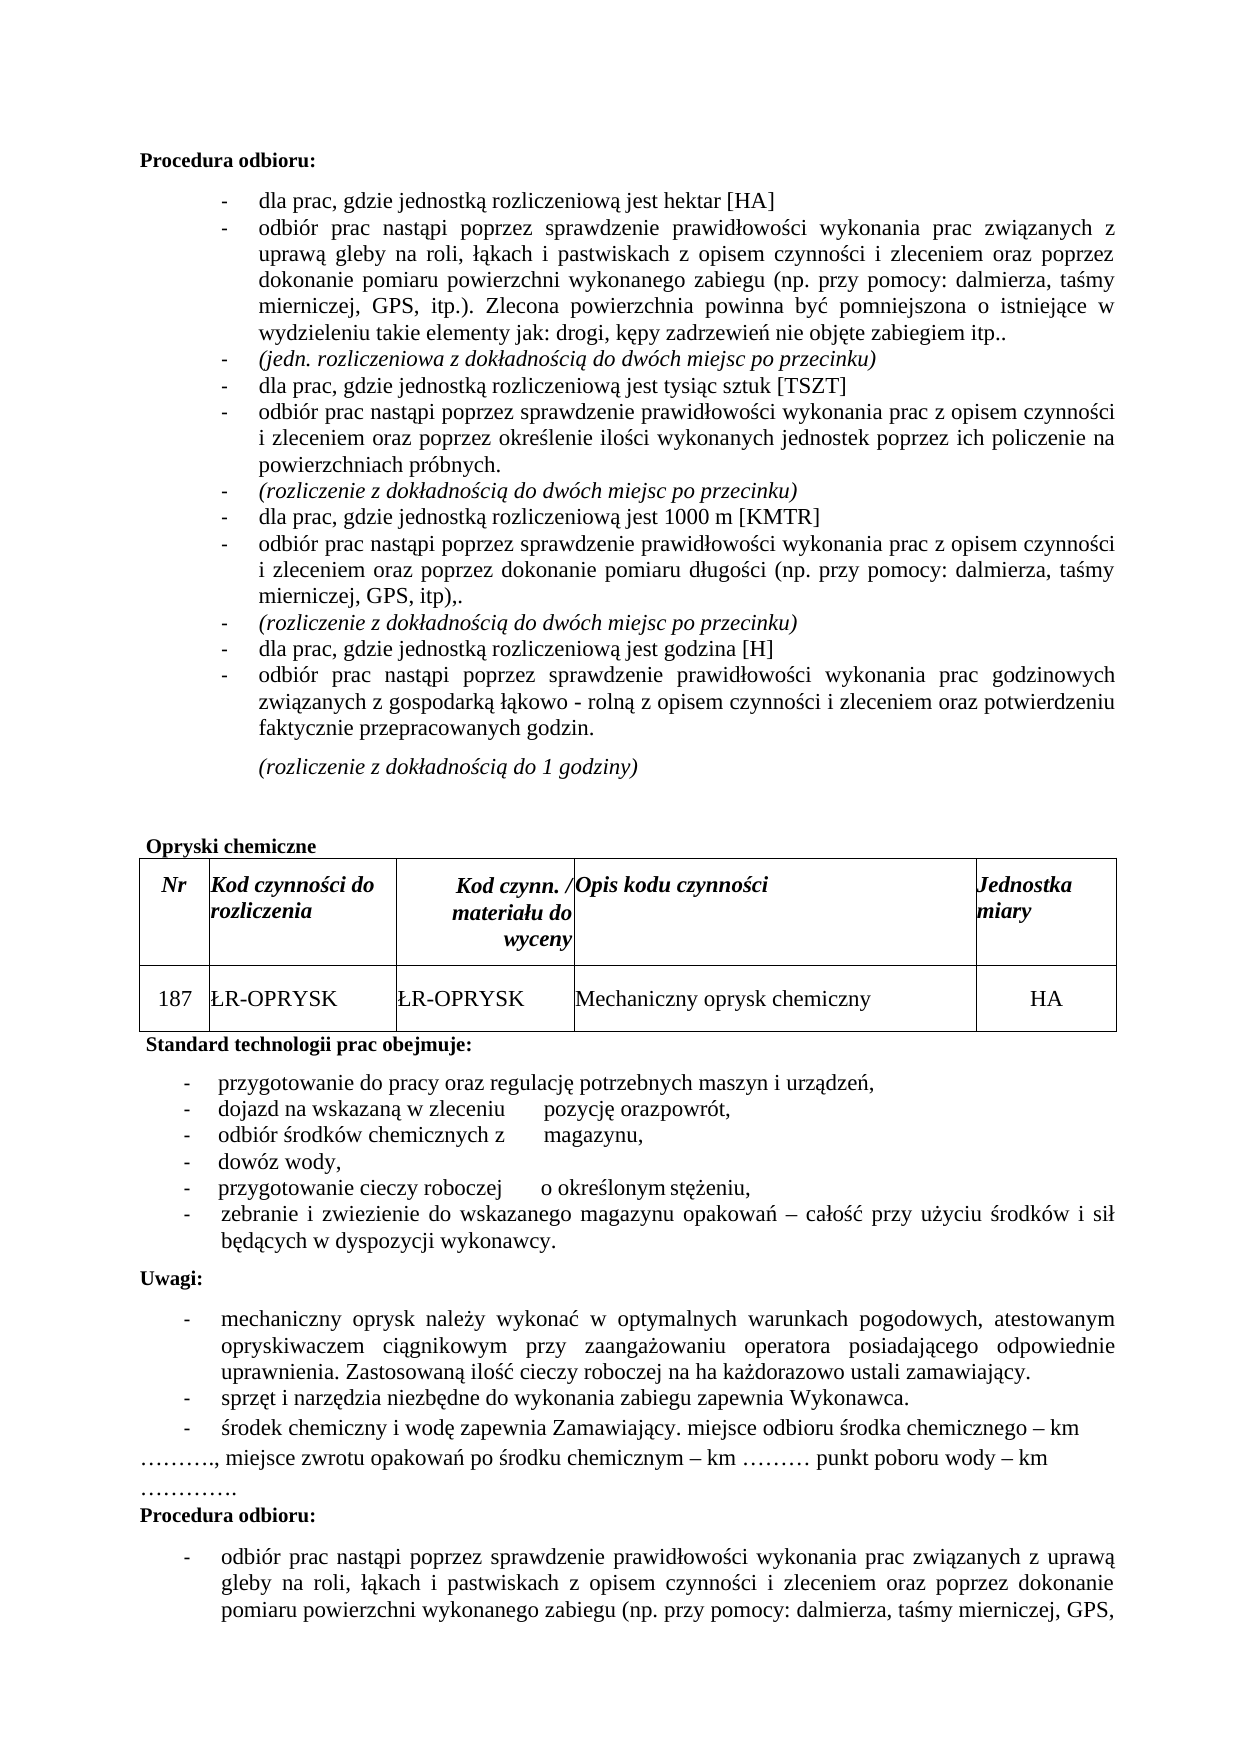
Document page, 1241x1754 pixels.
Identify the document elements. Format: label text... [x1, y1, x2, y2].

text Opryski chemiczne [146, 834, 1116, 858]
list dla prac, gdzie jednostką rozliczeniową jest hektar [HA] [139, 187, 1116, 213]
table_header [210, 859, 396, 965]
text Procedura odbioru: [139, 148, 1116, 172]
list odbiór prac nastąpi poprzez sprawdzenie prawidłowości wykonania prac z opisem czynności i zleceniem oraz poprzez określenie ilości wykonanych jednostek poprzez ich policzenie na powierzchniach próbnych. [221, 398, 1116, 477]
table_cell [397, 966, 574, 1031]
list dojazd na wskazaną w zleceniu pozycję oraz powrót, [139, 1095, 1116, 1121]
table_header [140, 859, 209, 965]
list sprzęt i narzędzia niezbędne do wykonania zabiegu zapewnia Wykonawca. [139, 1384, 1116, 1411]
list odbiór środków chemicznych z magazynu, [139, 1121, 1116, 1148]
list (jedn. rozliczeniowa z dokładnością do dwóch miejsc po przecinku) [139, 345, 1116, 372]
list (rozliczenie z dokładnością do dwóch miejsc po przecinku) [139, 477, 1116, 503]
list dla prac, gdzie jednostką rozliczeniową jest godzina [H] [139, 635, 1116, 662]
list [183, 1543, 1116, 1622]
list dla prac, gdzie jednostką rozliczeniową jest tysiąc sztuk [TSZT] [139, 372, 1116, 398]
list odbiór prac nastąpi poprzez sprawdzenie prawidłowości wykonania prac z opisem czynności i zleceniem oraz poprzez dokonanie pomiaru długości (np. przy pomocy: dalmierza, taśmy mierniczej, GPS, itp),. [221, 530, 1116, 609]
list dowóz wody, [139, 1148, 1116, 1174]
text Uwagi: [139, 1266, 1116, 1290]
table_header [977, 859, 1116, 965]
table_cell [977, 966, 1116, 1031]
list przygotowanie cieczy roboczej o określonym stężeniu, [139, 1174, 1116, 1201]
list dla prac, gdzie jednostką rozliczeniową jest 1000 m [KMTR] [139, 503, 1116, 530]
list zebranie i zwiezienie do wskazanego magazynu opakowań – całość przy użyciu środków i sił będących w dyspozycji wykonawcy. [183, 1201, 1116, 1253]
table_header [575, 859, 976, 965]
list mechaniczny oprysk należy wykonać w optymalnych warunkach pogodowych, atestowanym opryskiwaczem ciągnikowym przy zaangażowaniu operatora posiadającego odpowiednie uprawnienia. Zastosowaną ilość cieczy roboczej na ha każdorazowo ustali zamawiający. [183, 1305, 1116, 1384]
list odbiór prac nastąpi poprzez sprawdzenie prawidłowości wykonania prac godzinowych związanych z gospodarką łąkowo - rolną z opisem czynności i zleceniem oraz potwierdzeniu faktycznie przepracowanych godzin. [221, 662, 1116, 741]
text (rozliczenie z dokładnością do 1 godziny) [258, 753, 1116, 779]
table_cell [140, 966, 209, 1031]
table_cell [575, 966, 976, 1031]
text Standard technologii prac obejmuje: [146, 1032, 1116, 1056]
list przygotowanie do pracy oraz regulację potrzebnych maszyn i urządzeń, [139, 1069, 1116, 1095]
list środek chemiczny i wodę zapewnia Zamawiający. miejsce odbioru środka chemicznego – km ………., miejsce zwrotu opakowań po środku chemicznym – km ……… punkt poboru wody – km …………. [139, 1414, 1116, 1500]
list (rozliczenie z dokładnością do dwóch miejsc po przecinku) [139, 609, 1116, 635]
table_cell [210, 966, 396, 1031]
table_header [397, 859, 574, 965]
text Procedura odbioru: [139, 1503, 1116, 1527]
